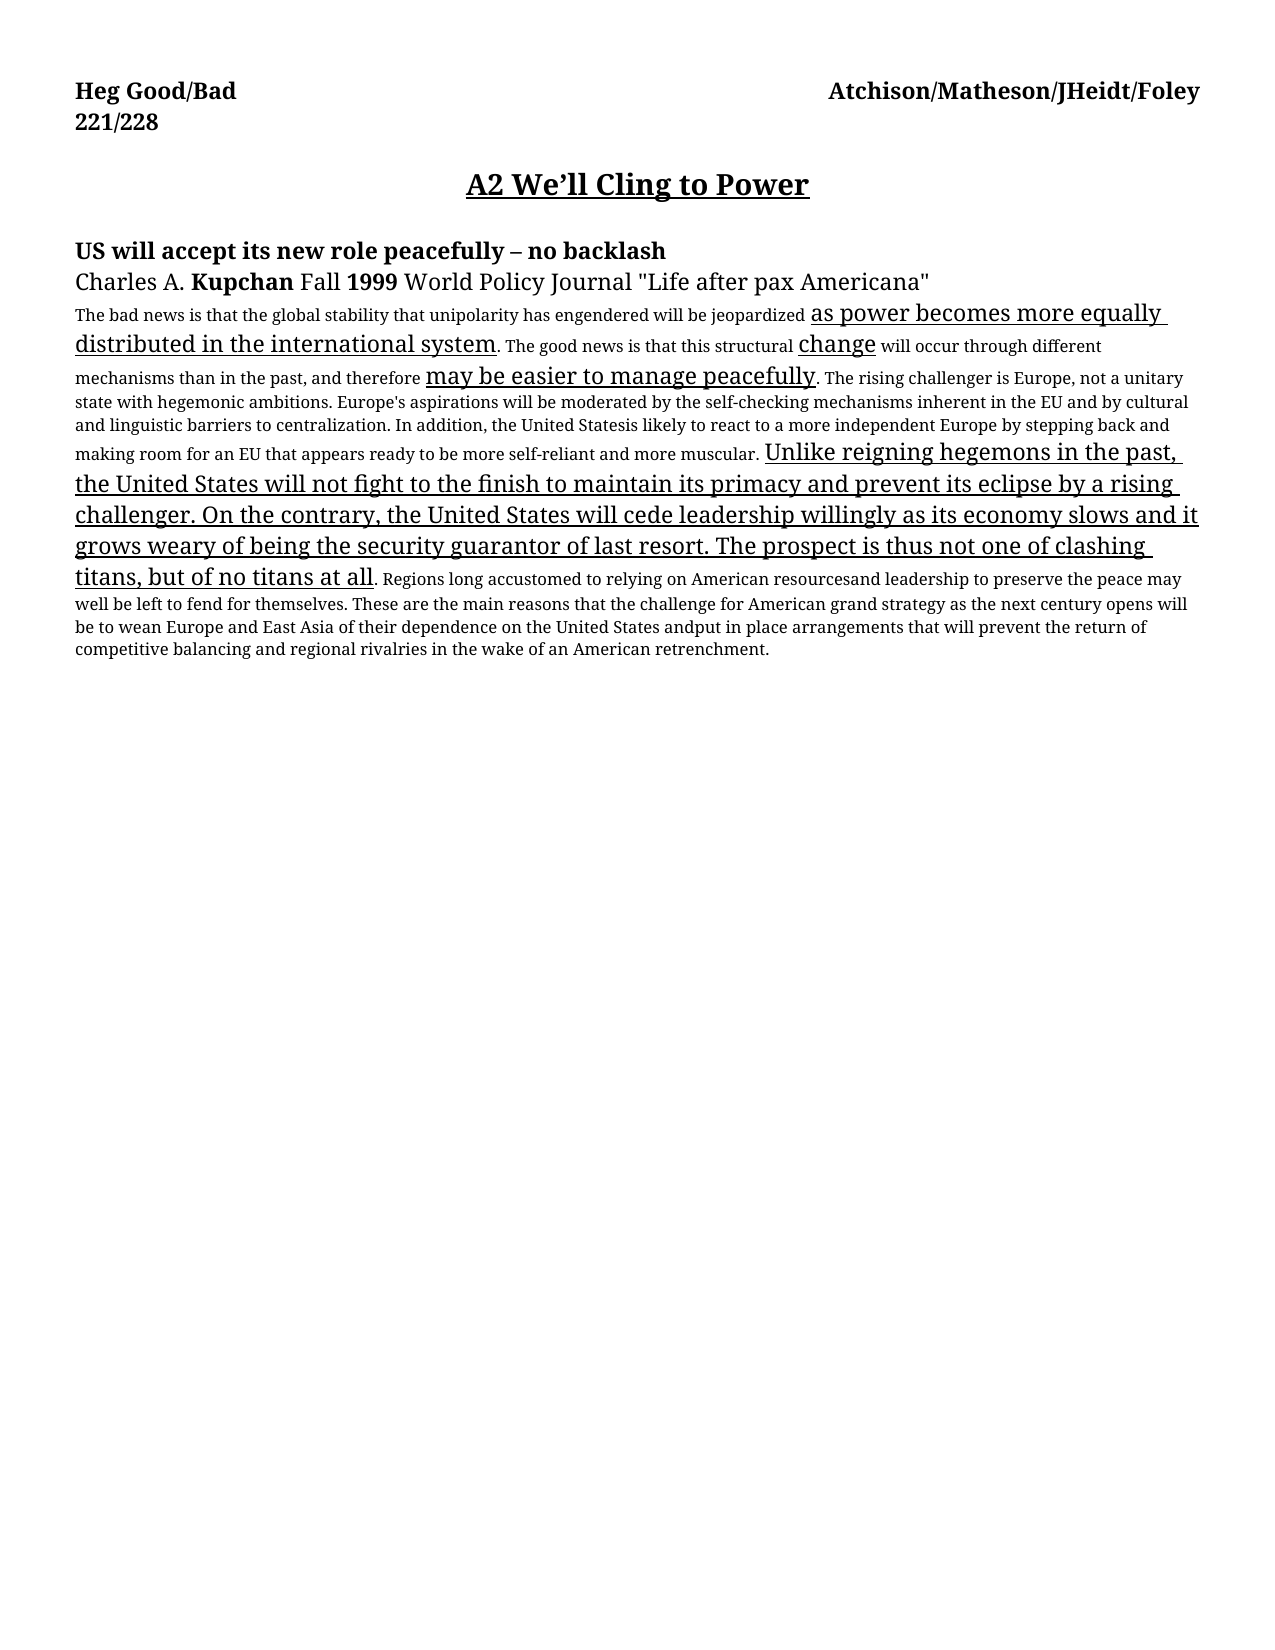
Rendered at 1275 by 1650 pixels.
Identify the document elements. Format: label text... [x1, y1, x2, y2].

text Charles A. Kupchan Fall 1999 World Policy Journal "Life after pax " [75, 266, 1200, 297]
subtitle A2 We’ll Cling to Power [75, 164, 1200, 203]
subtitle US will accept its new role peacefully – no backlash [75, 235, 1200, 266]
text The bad news is that the global stability that unipolarity has engendered will be jeopardized as power becomes more equally distributed in the international system. The good news is that this structural change will occur through different mechanisms than in the past, and therefore may be easier to manage peacefully. The rising challenger is Europe, not a unitary state with hegemonic ambitions. Europe's aspirations will be moderated by the self-checking mechanisms inherent in the EU and by cultural and linguistic barriers to centralization. In addition, the United Statesis likely to react to a more independent Europe by stepping back and making room for an EU that appears ready to be more self-reliant and more muscular. Unlike reigning hegemons in the past, the United States will not fight to the finish to maintain its primacy and prevent its eclipse by a rising challenger. On the contrary, the United States will cede leadership willingly as its economy slows and it grows weary of being the security guarantor of last resort. The prospect is thus not one of clashing titans, but of no titans at all. Regions long accustomed to relying on American resourcesand leadership to preserve the peace may well be left to fend for themselves. These are the main reasons that the challenge for American grand strategy as the next century opens will be to wean Europe and East Asia of their dependence on the United States andput in place arrangements that will prevent the return of competitive balancing and regional rivalries in the wake of an American retrenchment. [75, 297, 1200, 661]
